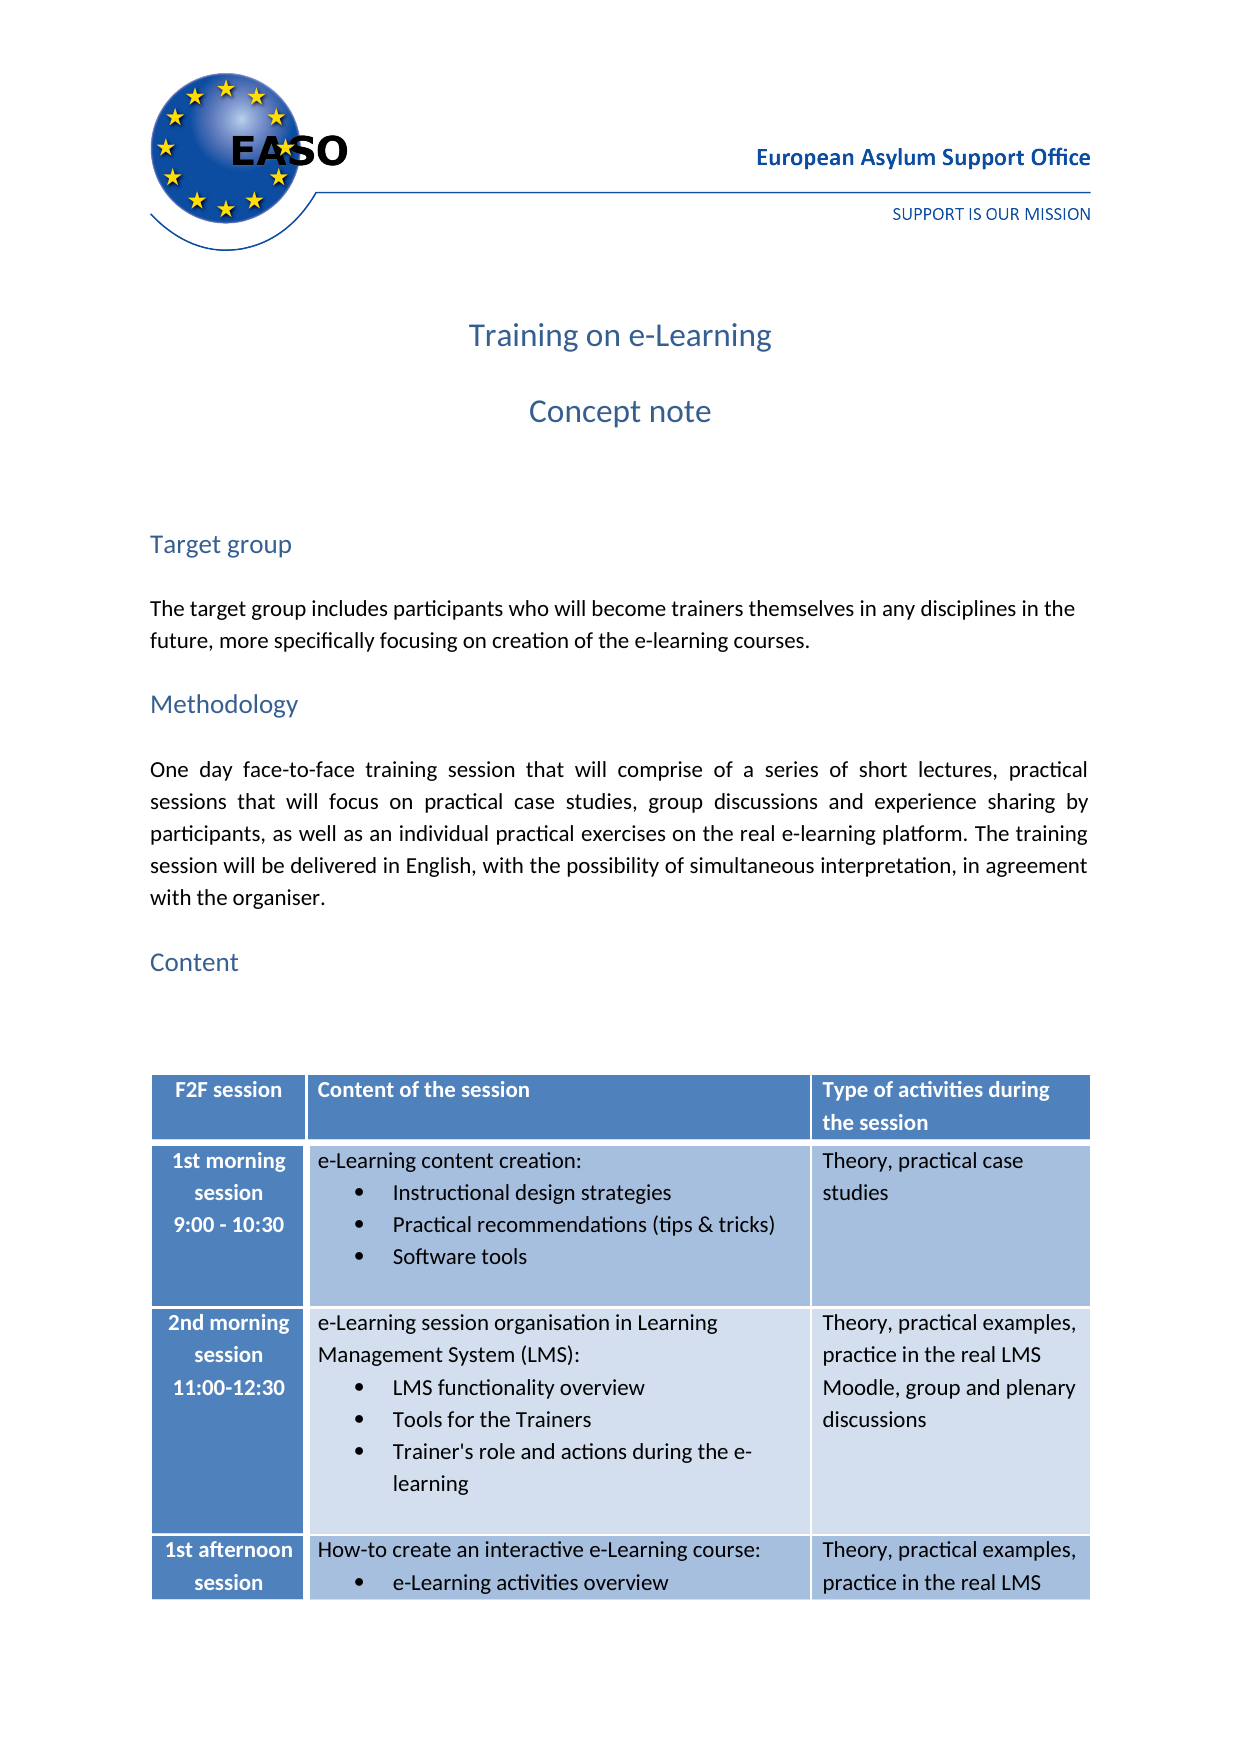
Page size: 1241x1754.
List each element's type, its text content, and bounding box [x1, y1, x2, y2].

table_header F2F session [152, 1075, 305, 1139]
table_cell Theory, practical case studies [812, 1146, 1090, 1306]
subtitle Concept note [150, 390, 1090, 431]
table_cell 2nd morning session 11:00-12:30 [152, 1309, 303, 1533]
subtitle Training on e-Learning [150, 314, 1090, 354]
text One day face-to-face training session that will comprise of a series of short lectures, practical sessions that will focus on practical case studies, group discussions and experience sharing by participants, as well as an individual practical exercises on the real e-learning platform. The training session will be delivered in English, with the possibility of simultaneous interpretation, in agreement with the organiser. [150, 755, 1090, 912]
table_cell Theory, practical examples, practice in the real LMS Moodle, group and plenary discussions [812, 1309, 1090, 1533]
table_cell e-Learning content creation: Instructional design strategies Practical recommendations (tips & tricks) Software tools [310, 1146, 810, 1306]
subtitle Content [150, 945, 1090, 978]
table_cell 1st morning session 9:00 - 10:30 [152, 1146, 303, 1306]
table_header Type of activities during the session [812, 1075, 1090, 1139]
table_cell e-Learning session organisation in Learning Management System (LMS): LMS functionality overview Tools for the Trainers Trainer's role and actions during the e-learning [310, 1309, 810, 1533]
picture [150, 73, 1091, 251]
table_header Content of the session [308, 1075, 810, 1139]
table_cell 1st afternoon session 14:00-15:30 [152, 1536, 303, 1599]
table_cell Theory, practical examples, practice in the real LMS Moodle [812, 1536, 1090, 1599]
table_cell How-to create an interactive e-Learning course: e-Learning activities overview Use of multimedia Assessment of learners' progress [310, 1536, 810, 1599]
text The target group includes participants who will become trainers themselves in any disciplines in the future, more specifically focusing on creation of the e-learning courses. [150, 594, 1090, 654]
subtitle Target group [150, 527, 1090, 560]
subtitle Methodology [150, 688, 1090, 721]
